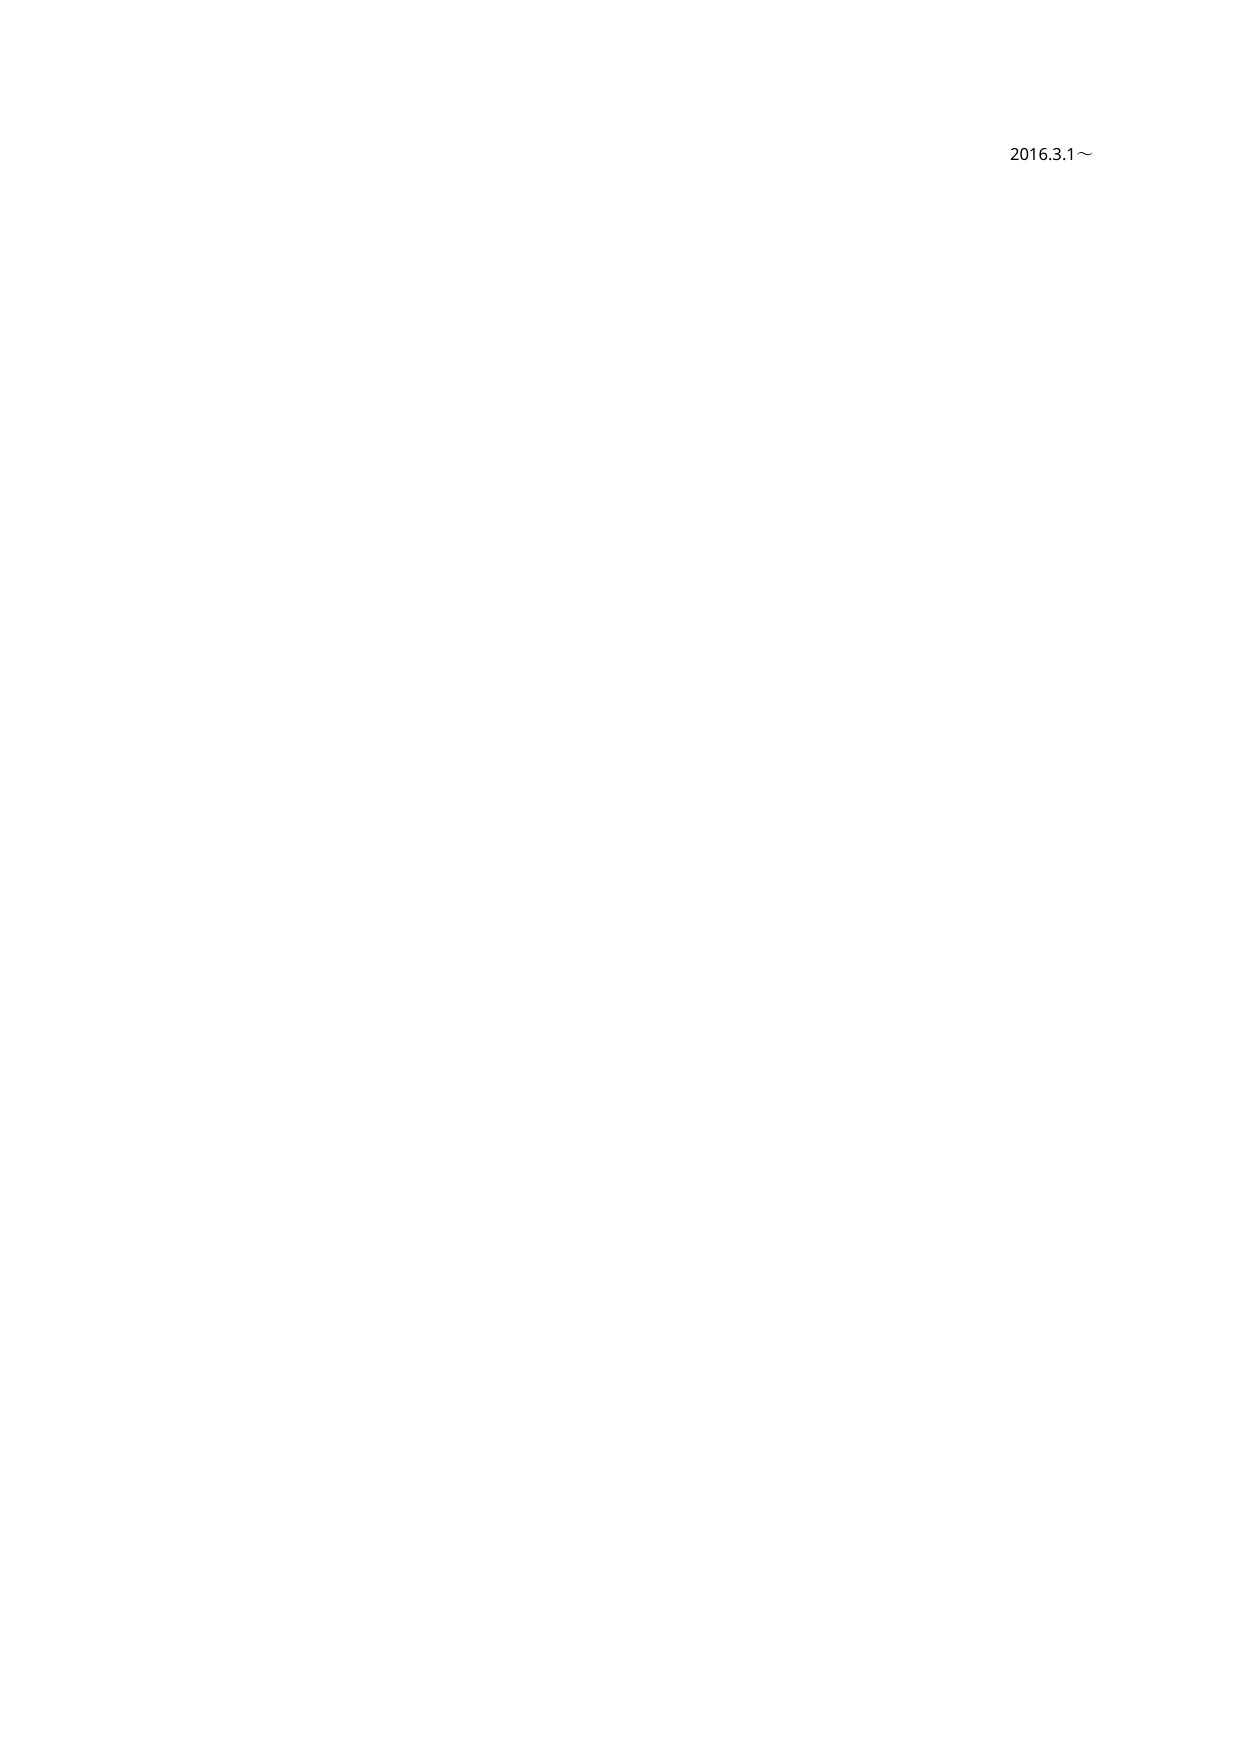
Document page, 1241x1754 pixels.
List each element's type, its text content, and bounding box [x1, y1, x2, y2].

text 2016.3.1～ [148, 135, 1092, 172]
